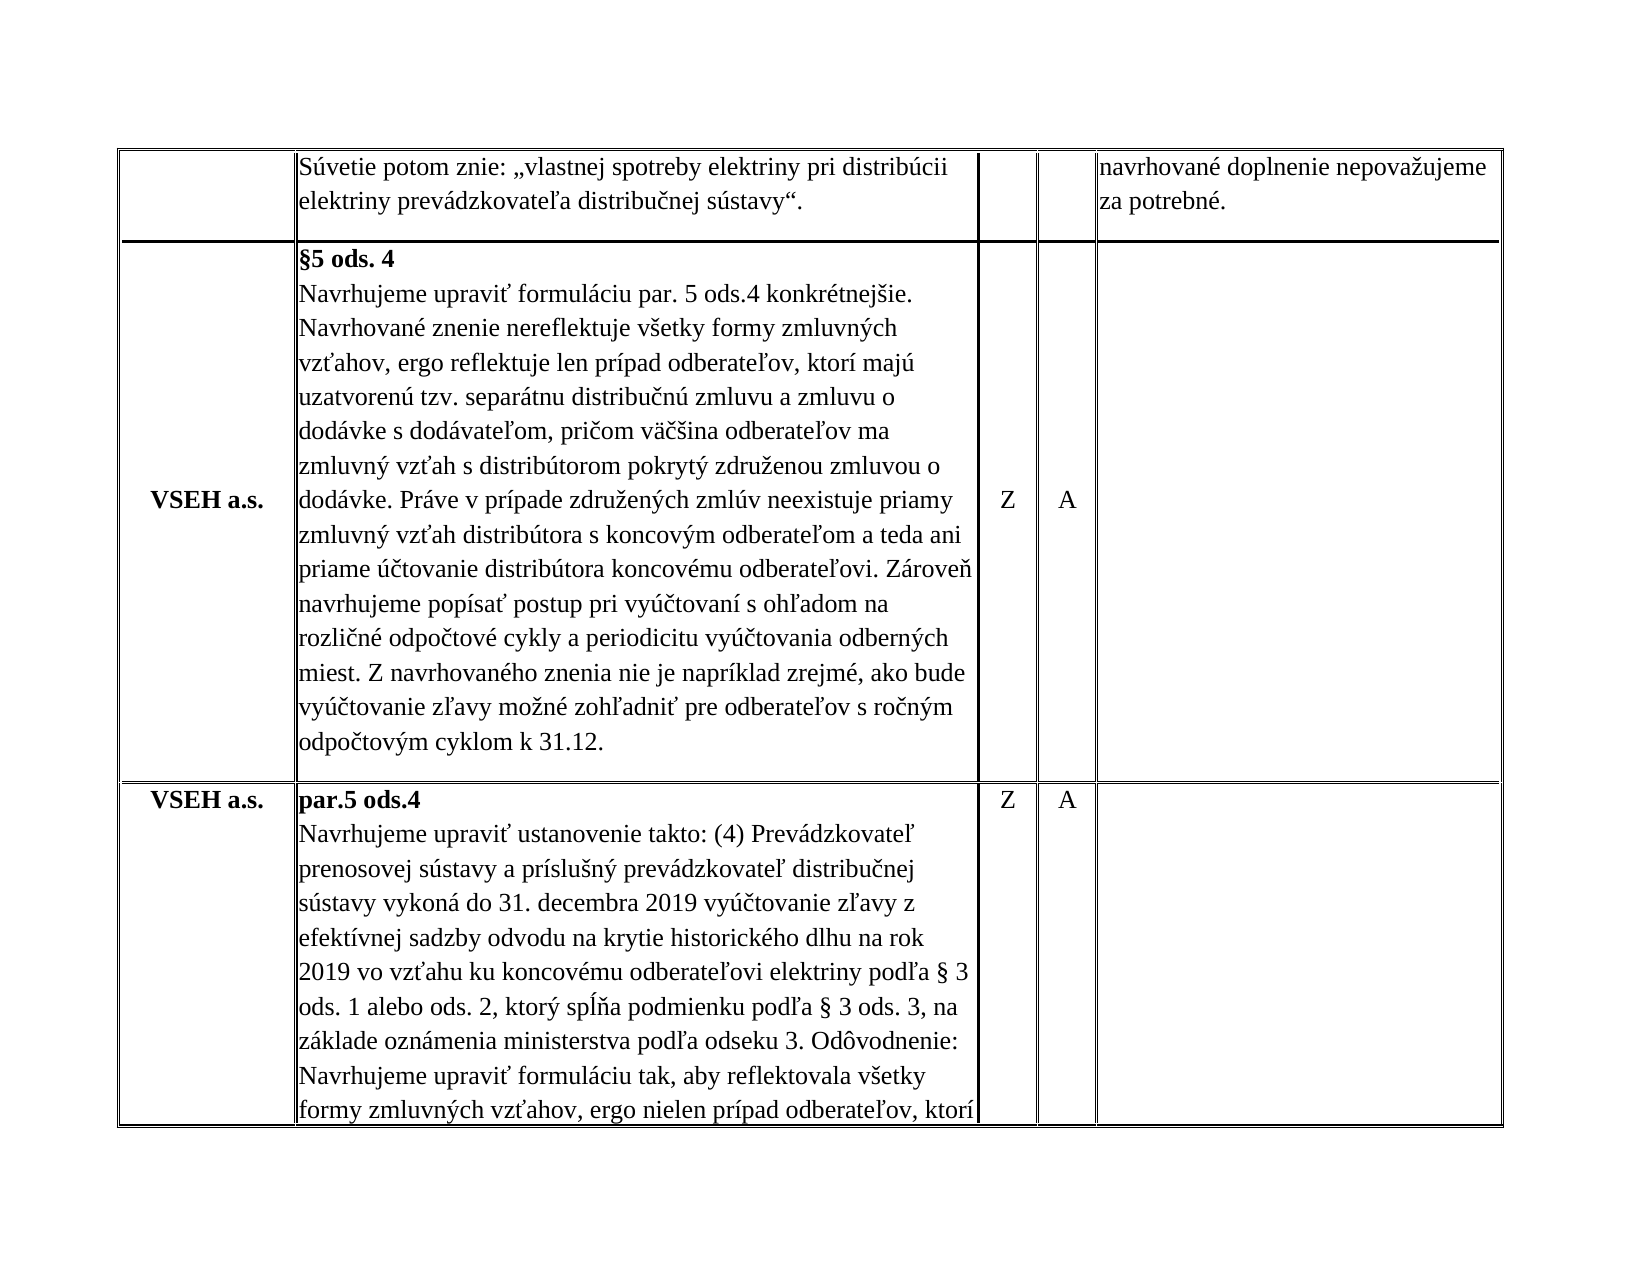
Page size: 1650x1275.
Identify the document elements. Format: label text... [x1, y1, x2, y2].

table_cell Z [980, 243, 1036, 781]
table_cell VSEH a.s. [118, 781, 296, 1124]
table_cell O [978, 151, 1038, 240]
table_cell [1098, 240, 1501, 781]
table_cell Z [978, 784, 1038, 1124]
table_cell [1097, 781, 1502, 1124]
table_cell A [1038, 784, 1097, 1124]
table_cell Slovnaft [118, 149, 296, 240]
table_cell §5 ods. 4 Navrhujeme upraviť formuláciu par. 5 ods.4 konkrétnejšie. Navrhované znenie nereflektuje všetky formy zmluvných vzťahov, ergo reflektuje len prípad odberateľov, ktorí majú uzatvorenú tzv. separátnu distribučnú zmluvu a zmluvu o dodávke s dodávateľom, pričom väčšina odberateľov ma zmluvný vzťah s distribútorom pokrytý združenou zmluvou o dodávke. Práve v prípade združených zmlúv neexistuje priamy zmluvný vzťah distribútora s koncovým odberateľom a teda ani priame účtovanie distribútora koncovému odberateľovi. Zároveň navrhujeme popísať postup pri vyúčtovaní s ohľadom na rozličné odpočtové cykly a periodicitu vyúčtovania odberných miest. Z navrhovaného znenia nie je napríklad zrejmé, ako bude vyúčtovanie zľavy možné zohľadniť pre odberateľov s ročným odpočtovým cyklom k 31.12. [298, 243, 977, 781]
table_cell VSEH a.s. [120, 240, 294, 781]
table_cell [1097, 151, 1501, 240]
table_cell N [1038, 151, 1097, 240]
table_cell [296, 784, 978, 1124]
table_cell A [1039, 243, 1095, 781]
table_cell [296, 151, 978, 240]
